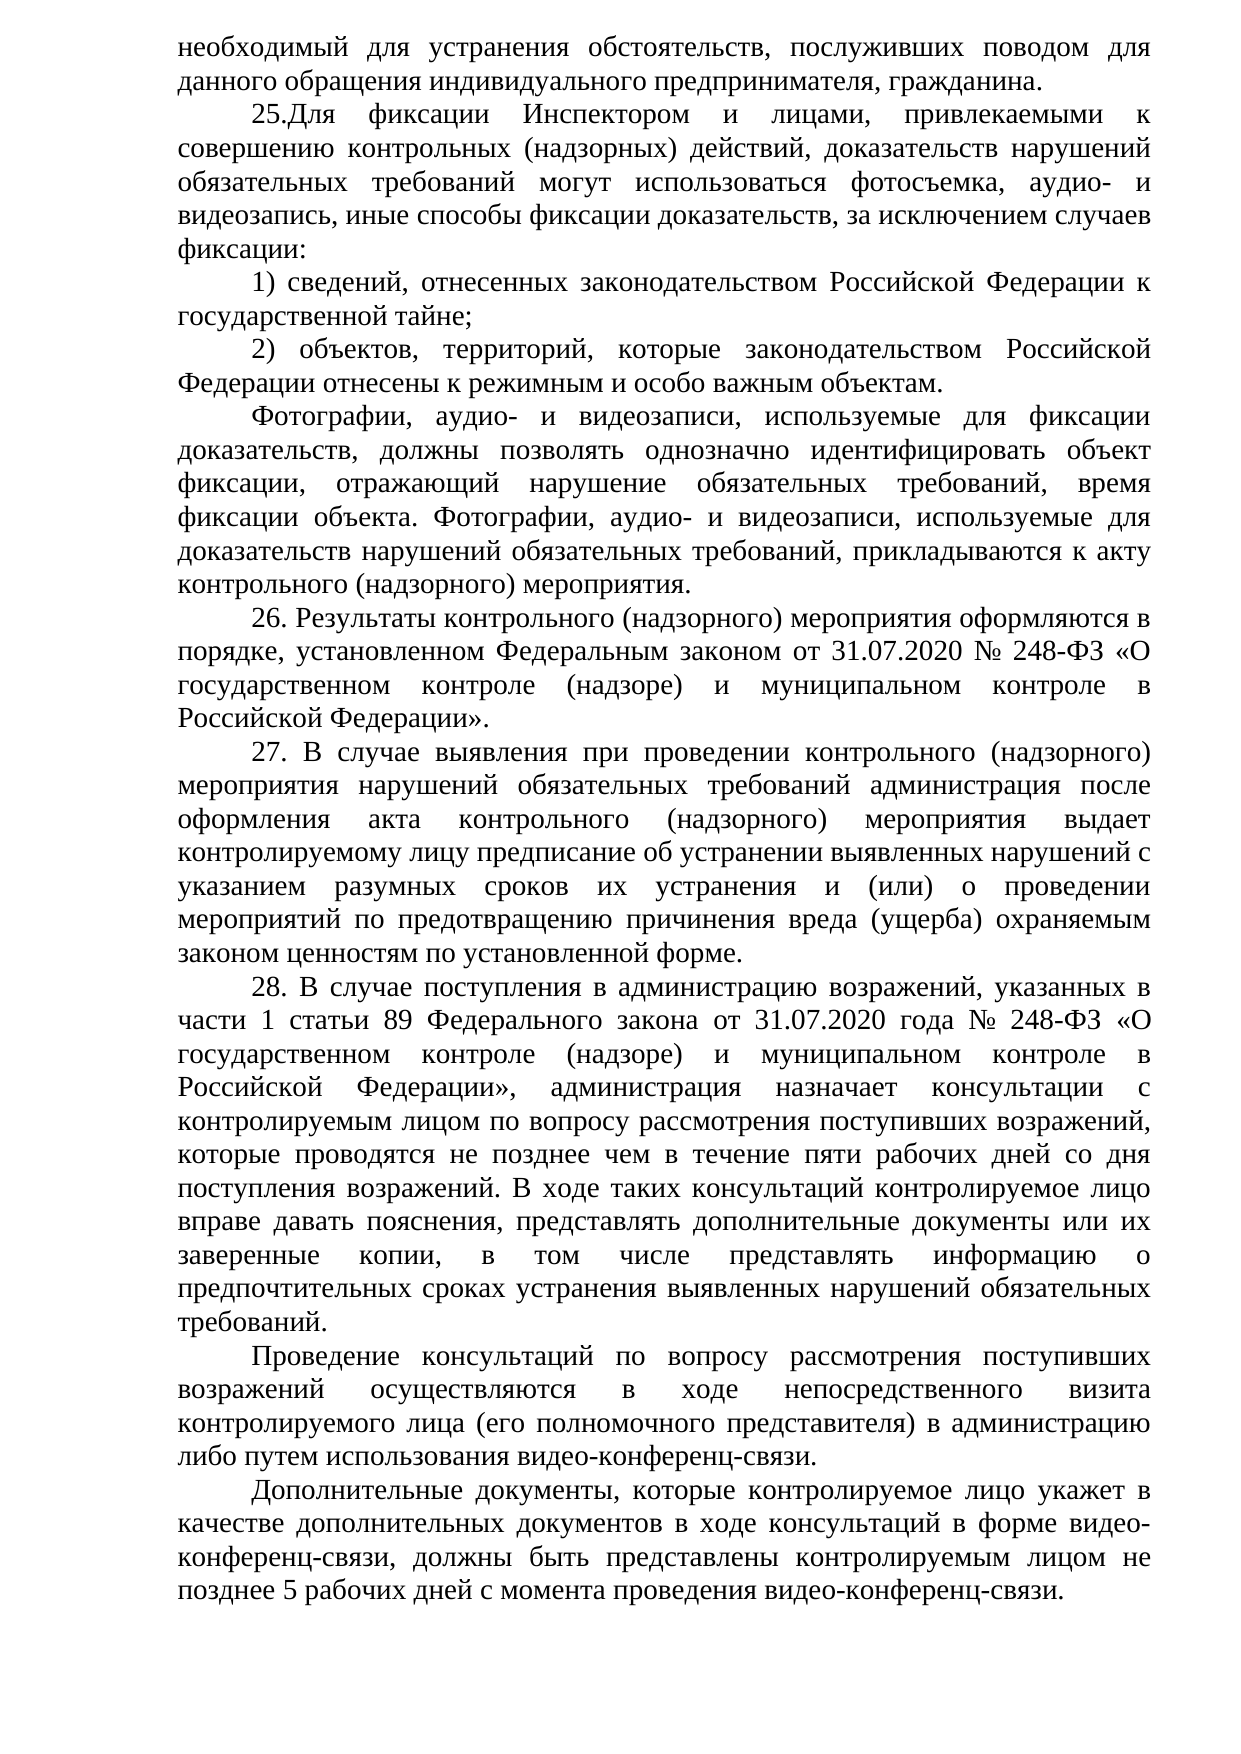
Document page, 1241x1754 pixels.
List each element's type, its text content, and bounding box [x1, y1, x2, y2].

text Проведение консультаций по вопросу рассмотрения поступивших возражений осуществляются в ходе непосредственного визита контролируемого лица (его полномочного представителя) в администрацию либо путем использования видео-конференц-связи. [177, 1338, 1152, 1472]
text 25.Для фиксации Инспектором и лицами, привлекаемыми к совершению контрольных (надзорных) действий, доказательств нарушений обязательных требований могут использоваться фотосъемка, аудио- и видеозапись, иные способы фиксации доказательств, за исключением случаев фиксации: [177, 97, 1152, 264]
text Фотографии, аудио- и видеозаписи, используемые для фиксации доказательств, должны позволять однозначно идентифицировать объект фиксации, отражающий нарушение обязательных требований, время фиксации объекта. Фотографии, аудио- и видеозаписи, используемые для доказательств нарушений обязательных требований, прикладываются к акту контрольного (надзорного) мероприятия. [177, 398, 1152, 600]
text 1) сведений, отнесенных законодательством Российской Федерации к государственной тайне; [177, 264, 1152, 331]
text 28. В случае поступления в администрацию возражений, указанных в части 1 статьи 89 Федерального закона от 31.07.2020 года № 248-ФЗ «О государственном контроле (надзоре) и муниципальном контроле в Российской Федерации», администрация назначает консультации с контролируемым лицом по вопросу рассмотрения поступивших возражений, которые проводятся не позднее чем в течение пяти рабочих дней со дня поступления возражений. В ходе таких консультаций контролируемое лицо вправе давать пояснения, представлять дополнительные документы или их заверенные копии, в том числе представлять информацию о предпочтительных сроках устранения выявленных нарушений обязательных требований. [177, 969, 1152, 1338]
text Дополнительные документы, которые контролируемое лицо укажет в качестве дополнительных документов в ходе консультаций в форме видео-конференц-связи, должны быть представлены контролируемым лицом не позднее 5 рабочих дней с момента проведения видео-конференц-связи. [177, 1472, 1152, 1606]
text 27. В случае выявления при проведении контрольного (надзорного) мероприятия нарушений обязательных требований администрация после оформления акта контрольного (надзорного) мероприятия выдает контролируемому лицу предписание об устранении выявленных нарушений с указанием разумных сроков их устранения и (или) о проведении мероприятий по предотвращению причинения вреда (ущерба) охраняемым законом ценностям по установленной форме. [177, 734, 1152, 969]
text 26. Результаты контрольного (надзорного) мероприятия оформляются в порядке, установленном Федеральным законом от 31.07.2020 № 248-ФЗ «О государственном контроле (надзоре) и муниципальном контроле в Российской Федерации». [177, 600, 1152, 734]
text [177, 29, 1152, 97]
text 2) объектов, территорий, которые законодательством Российской Федерации отнесены к режимным и особо важным объектам. [177, 331, 1152, 398]
